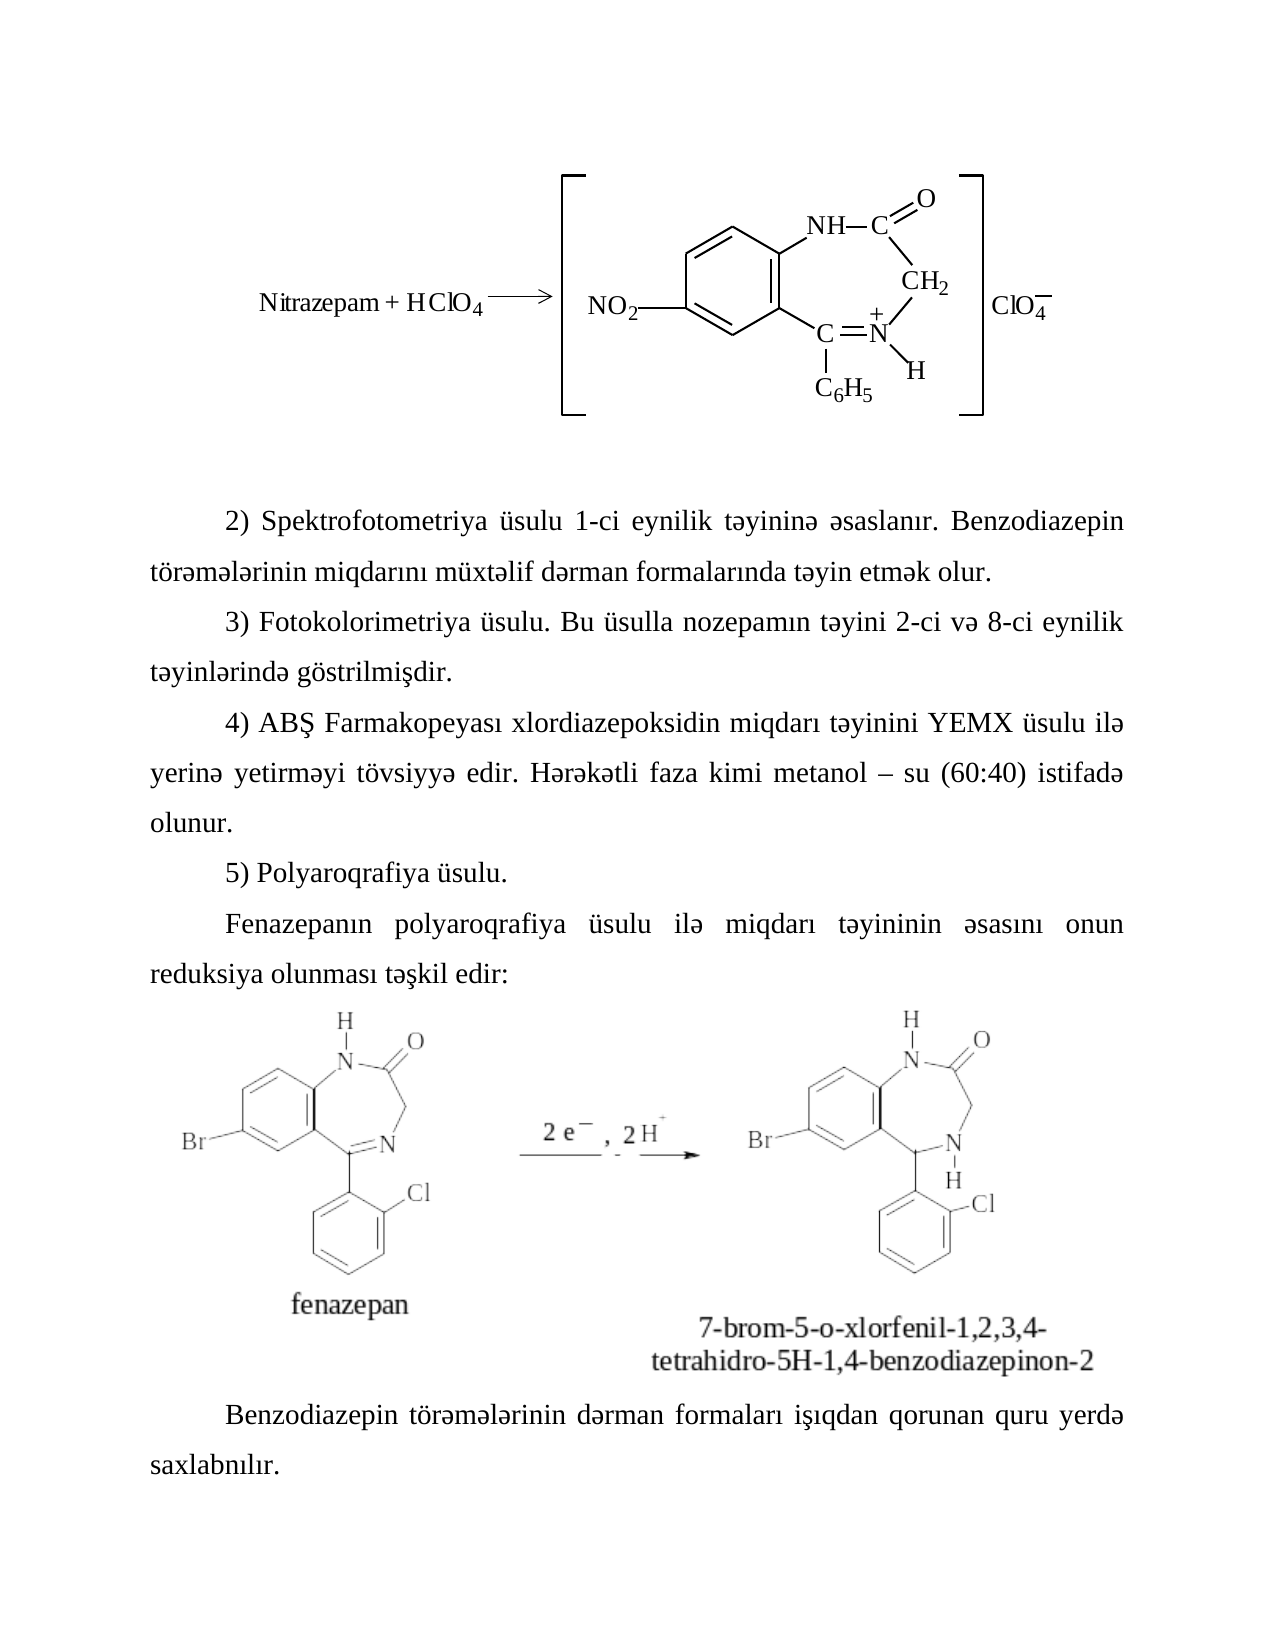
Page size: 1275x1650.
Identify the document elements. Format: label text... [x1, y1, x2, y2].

text Benzodiazepin törəmələrinin dərman formaları işıqdan qorunan quru yerdə saxlabnılır. [150, 1397, 1125, 1481]
text 4) ABŞ Farmakopeyası xlordiazepoksidin miqdarı təyinini YEMX üsulu ilə yerinə yetirməyi tövsiyyə edir. Hərəkətli faza kimi metanol – su (60:40) istifadə olunur. [150, 705, 1125, 839]
text 3) Fotokolorimetriya üsulu. Bu üsulla nozepamın təyini 2-ci və 8-ci eynilik təyinlərində göstrilmişdir. [150, 604, 1125, 688]
text 2) Spektrofotometriya üsulu 1-ci eynilik təyininə əsaslanır. Benzodiazepin törəmələrinin miqdarını müxtəlif dərman formalarında təyin etmək olur. [150, 503, 1125, 587]
text 5) Polyaroqrafiya üsulu. [150, 856, 1125, 889]
text Fenazepanın polyaroqrafiya üsulu ilə miqdarı təyininin əsasını onun reduksiya olunması təşkil edir: [150, 906, 1125, 990]
